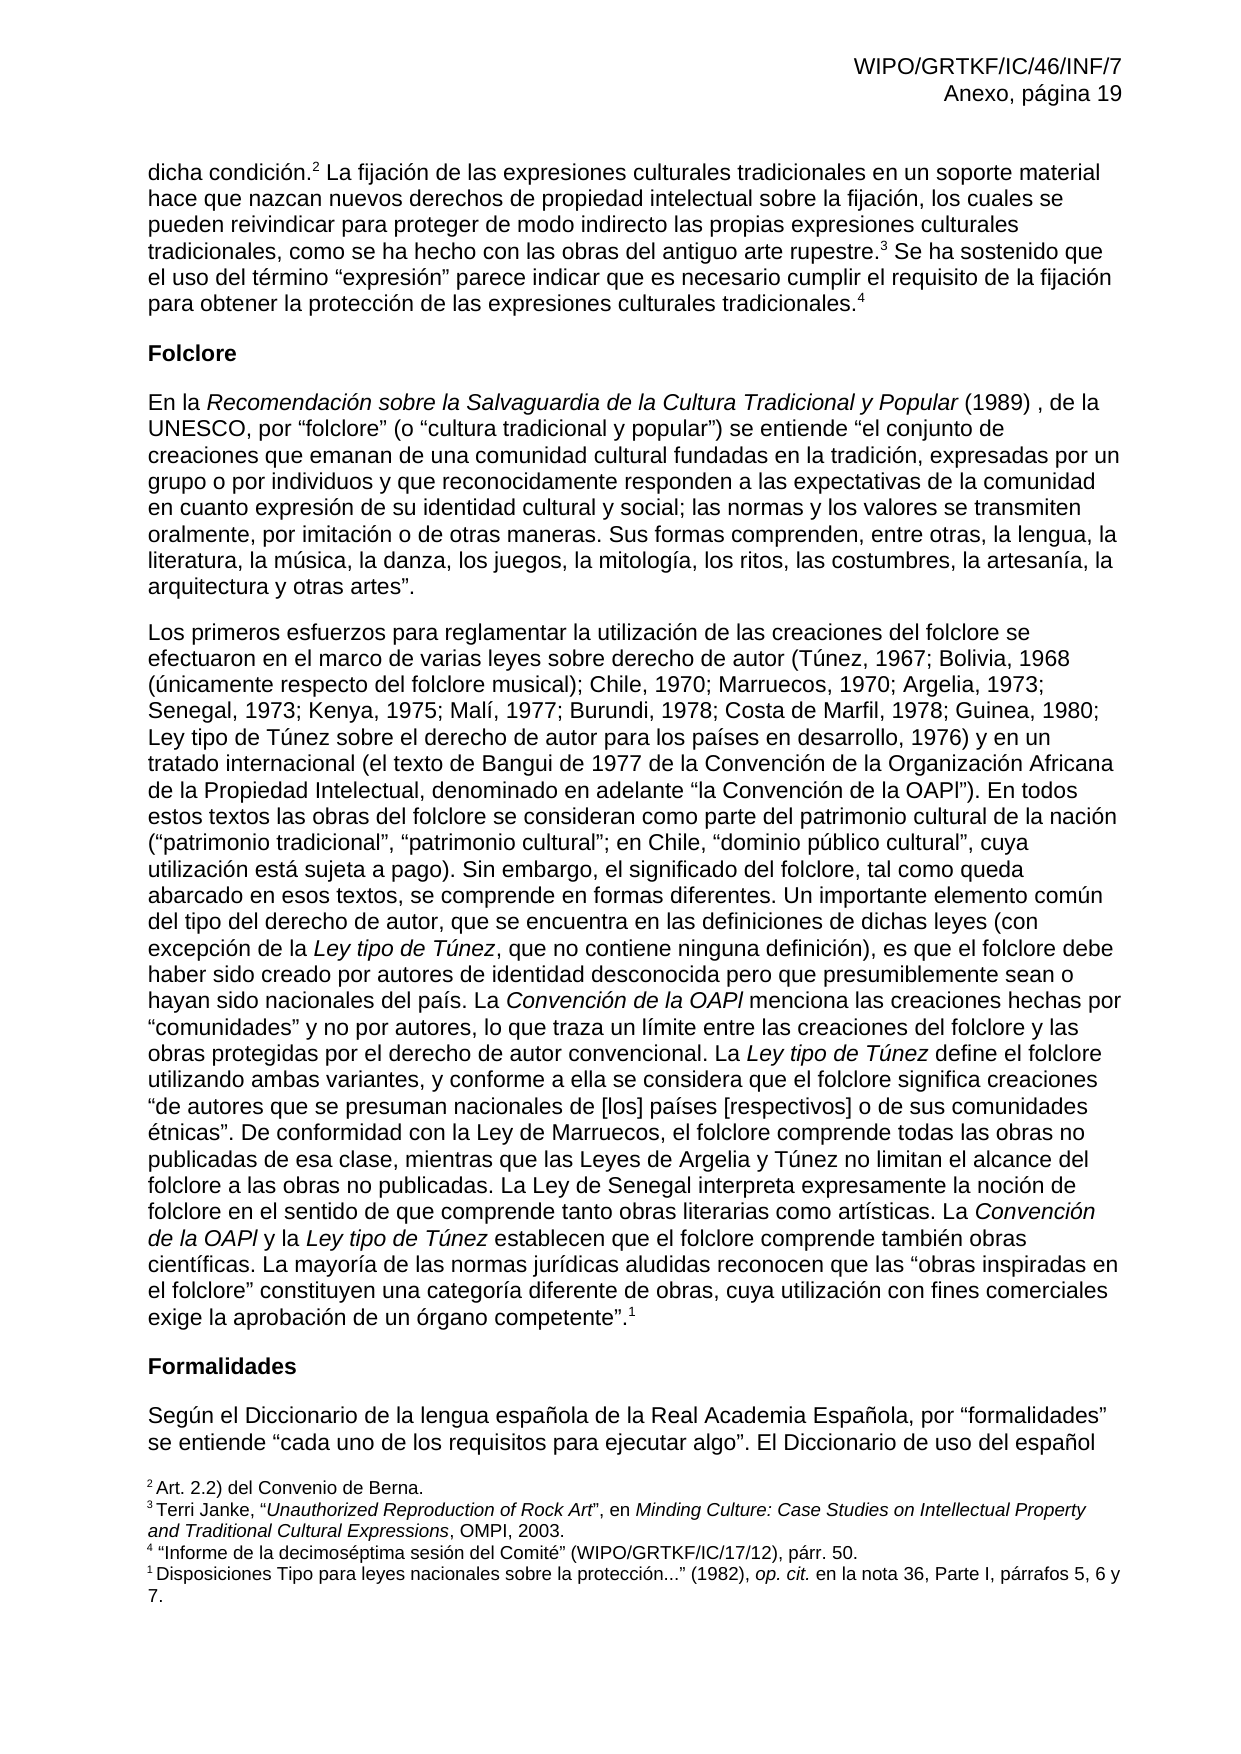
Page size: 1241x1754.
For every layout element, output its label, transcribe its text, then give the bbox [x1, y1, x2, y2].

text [148, 1402, 1122, 1455]
text En la Recomendación sobre la Salvaguardia de la Cultura Tradicional y Popular (1989) , de la UNESCO, por “folclore” (o “cultura tradicional y popular”) se entiende “el conjunto de creaciones que emanan de una comunidad cultural fundadas en la tradición, expresadas por un grupo o por individuos y que reconocidamente responden a las expectativas de la comunidad en cuanto expresión de su identidad cultural y social; las normas y los valores se transmiten oralmente, por imitación o de otras maneras. Sus formas comprenden, entre otras, la lengua, la literatura, la música, la danza, los juegos, la mitología, los ritos, las costumbres, la artesanía, la arquitectura y otras artes”. [148, 389, 1122, 600]
subtitle Folclore [148, 339, 1122, 366]
subtitle Formalidades [148, 1353, 1122, 1379]
text Los primeros esfuerzos para reglamentar la utilización de las creaciones del folclore se efectuaron en el marco de varias leyes sobre derecho de autor (Túnez, 1967; Bolivia, 1968 (únicamente respecto del folclore musical); Chile, 1970; Marruecos, 1970; Argelia, 1973; Senegal, 1973; Kenya, 1975; Malí, 1977; Burundi, 1978; Costa de Marfil, 1978; Guinea, 1980; Ley tipo de Túnez sobre el derecho de autor para los países en desarrollo, 1976) y en un tratado internacional (el texto de Bangui de 1977 de la Convención de la Organización Africana de la Propiedad Intelectual, denominado en adelante “la Convención de la OAPl”). En todos estos textos las obras del folclore se consideran como parte del patrimonio cultural de la nación (“patrimonio tradicional”, “patrimonio cultural”; en Chile, “dominio público cultural”, cuya utilización está sujeta a pago). Sin embargo, el significado del folclore, tal como queda abarcado en esos textos, se comprende en formas diferentes. Un importante elemento común del tipo del derecho de autor, que se encuentra en las definiciones de dichas leyes (con excepción de la Ley tipo de Túnez, que no contiene ninguna definición), es que el folclore debe haber sido creado por autores de identidad desconocida pero que presumiblemente sean o hayan sido nacionales del país. La Convención de la OAPl menciona las creaciones hechas por “comunidades” y no por autores, lo que traza un límite entre las creaciones del folclore y las obras protegidas por el derecho de autor convencional. La Ley tipo de Túnez define el folclore utilizando ambas variantes, y conforme a ella se considera que el folclore significa creaciones “de autores que se presuman nacionales de [los] países [respectivos] o de sus comunidades étnicas”. De conformidad con la Ley de Marruecos, el folclore comprende todas las obras no publicadas de esa clase, mientras que las Leyes de Argelia y Túnez no limitan el alcance del folclore a las obras no publicadas. La Ley de Senegal interpreta expresamente la noción de folclore en el sentido de que comprende tanto obras literarias como artísticas. La Convención de la OAPl y la Ley tipo de Túnez establecen que el folclore comprende también obras científicas. La mayoría de las normas jurídicas aludidas reconocen que las “obras inspiradas en el folclore” constituyen una categoría diferente de obras, cuya utilización con fines comerciales exige la aprobación de un órgano competente”. [148, 618, 1122, 1330]
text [148, 158, 1122, 317]
